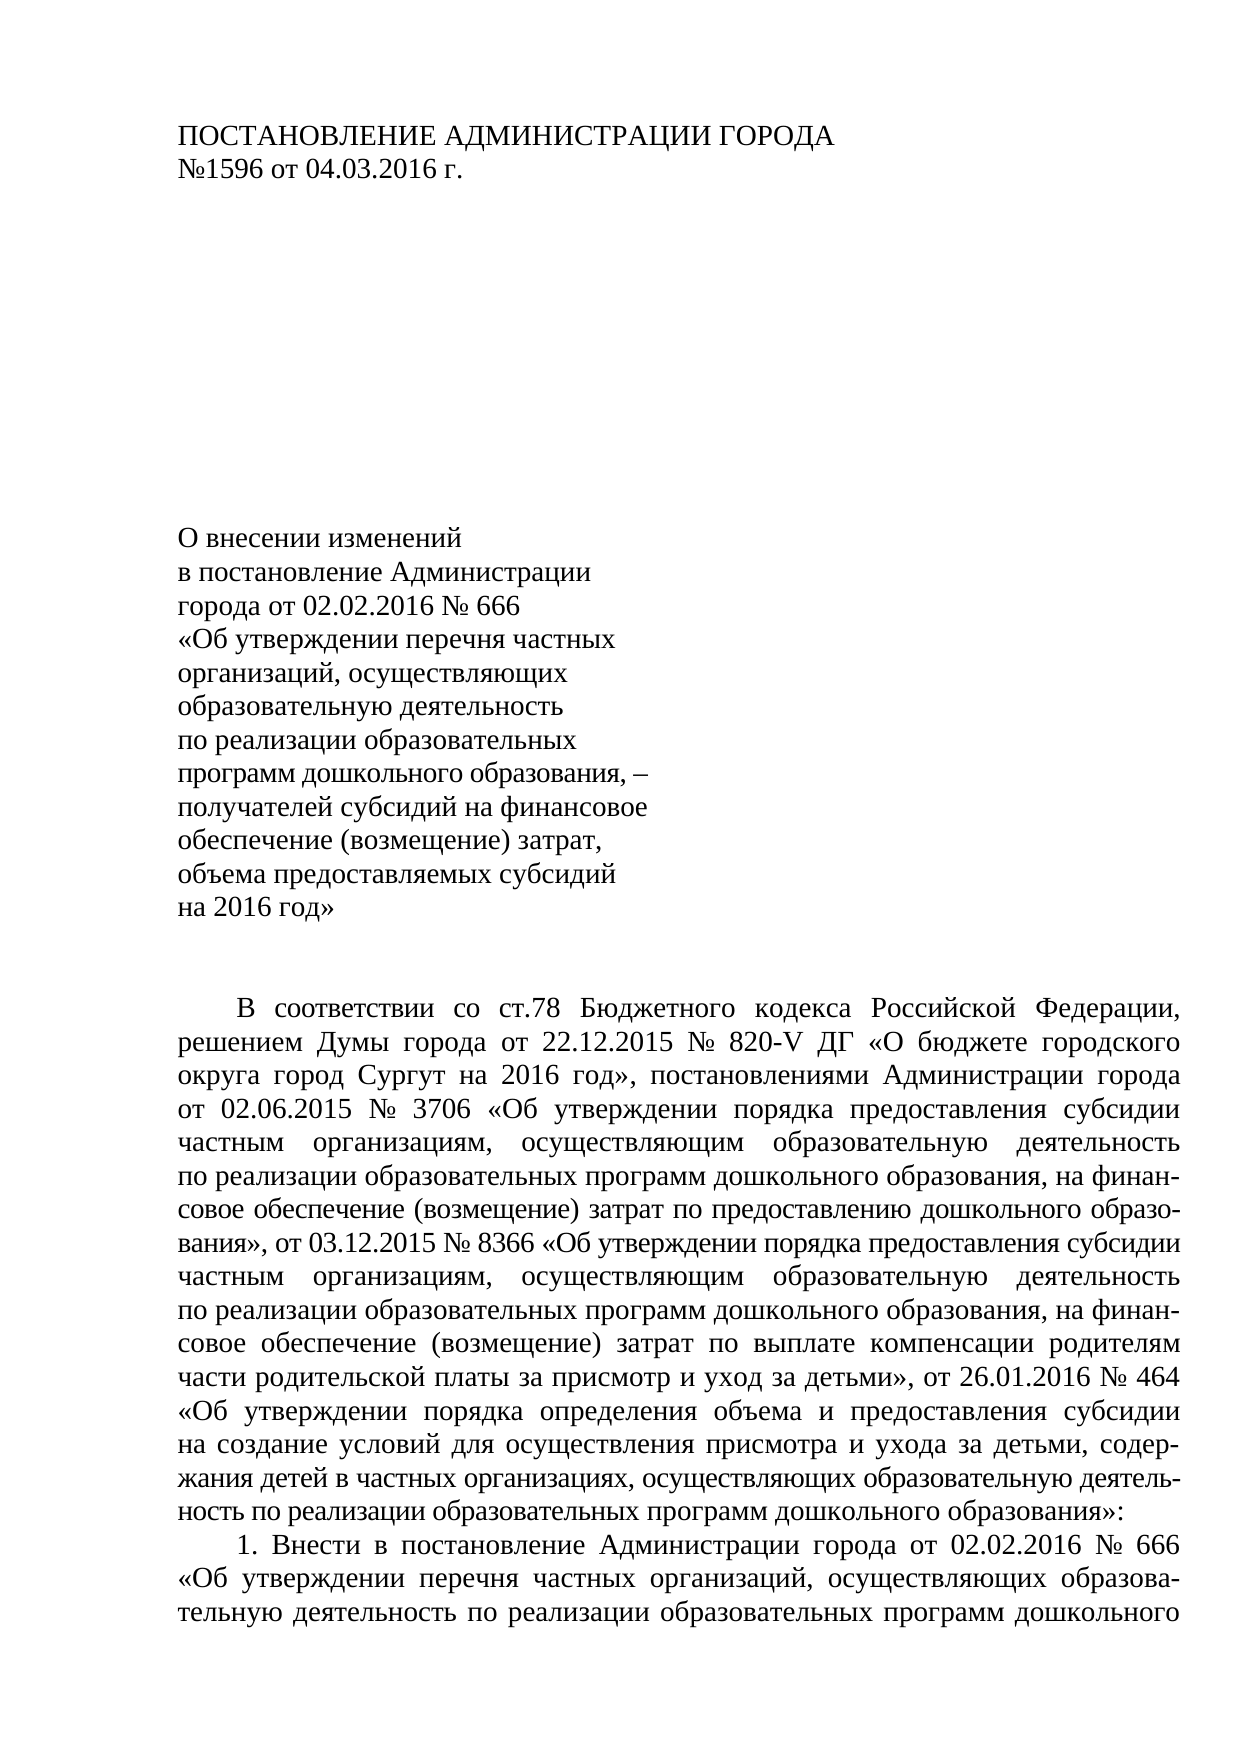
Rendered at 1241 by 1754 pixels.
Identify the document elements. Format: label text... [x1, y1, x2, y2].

text организаций, осуществляющих [177, 655, 650, 688]
text города от 02.02.2016 № 666 [177, 588, 650, 621]
text ПОСТАНОВЛЕНИЕ АДМИНИСТРАЦИИ ГОРОДА [177, 118, 871, 152]
text программ дошкольного образования, – [177, 755, 650, 789]
text «Об утверждении перечня частных [177, 621, 650, 655]
text по реализации образовательных [177, 722, 650, 755]
text №1596 от 04.03.2016 г. [177, 152, 650, 185]
text получателей субсидий на финансовое [177, 789, 650, 822]
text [177, 1527, 1181, 1627]
text на 2016 год» [177, 889, 650, 923]
text объема предоставляемых субсидий [177, 856, 650, 889]
text в постановление Администрации [177, 554, 650, 588]
text обеспечение (возмещение) затрат, [177, 822, 650, 856]
text образовательную деятельность [177, 688, 650, 722]
text О внесении изменений [177, 521, 650, 554]
text В соответствии со ст.78 Бюджетного кодекса Российской Федерации, решением Думы города от 22.12.2015 № 820-V ДГ «О бюджете городского округа город Сургут на 2016 год», постановлениями Администрации города от 02.06.2015 № 3706 «Об утверждении порядка предоставления субсидии частным организациям, осуществляющим образовательную деятельность по реализации образовательных программ дошкольного образования, на финан-совое обеспечение (возмещение) затрат по предоставлению дошкольного образо-вания», от 03.12.2015 № 8366 «Об утверждении порядка предоставления субсидии частным организациям, осуществляющим образовательную деятельность по реализации образовательных программ дошкольного образования, на финан-совое обеспечение (возмещение) затрат по выплате компенсации родителям части родительской платы за присмотр и уход за детьми», от 26.01.2016 № 464 «Об утверждении порядка определения объема и предоставления субсидии на создание условий для осуществления присмотра и ухода за детьми, содер-жания детей в частных организациях, осуществляющих образовательную деятель-ность по реализации образовательных программ дошкольного образования»: [177, 990, 1181, 1527]
